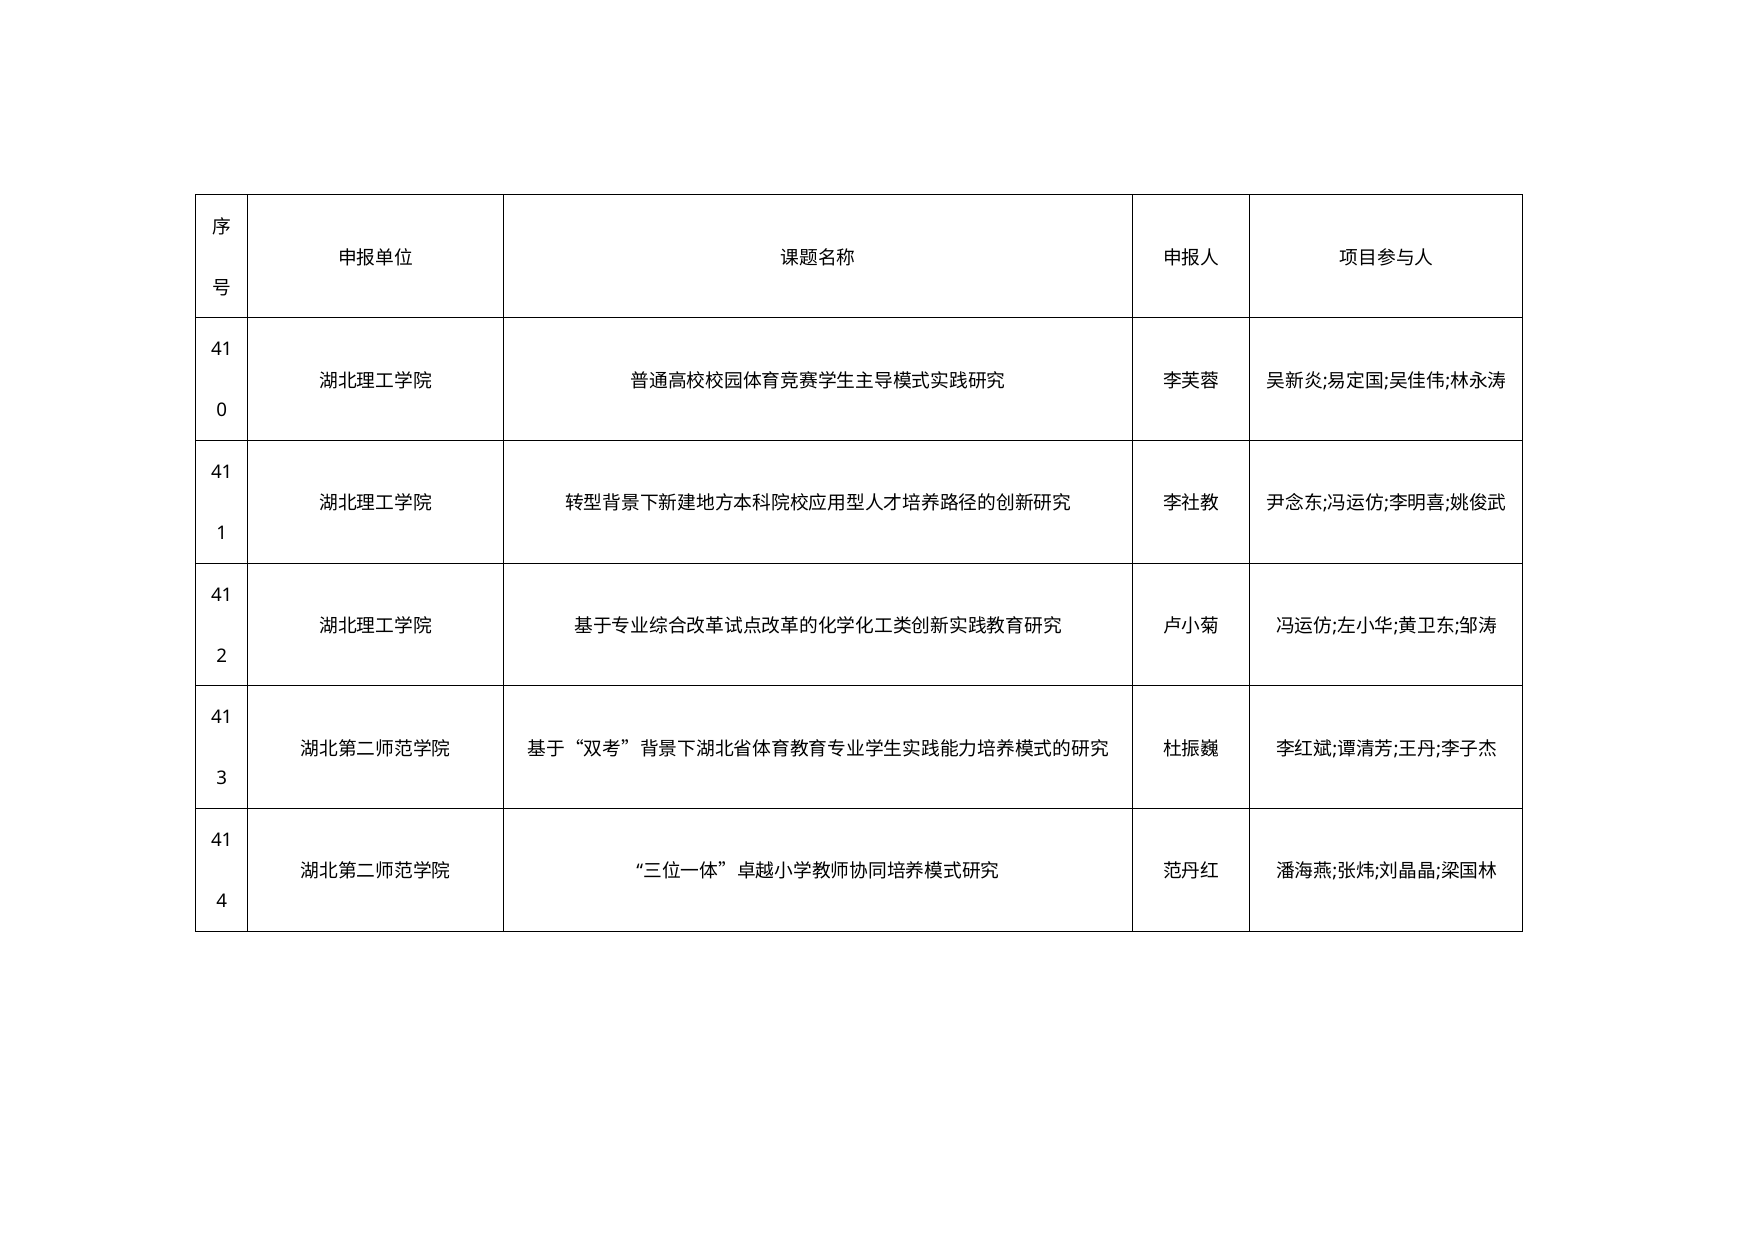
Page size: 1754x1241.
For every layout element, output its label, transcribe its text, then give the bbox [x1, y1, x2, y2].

table_cell 湖北第二师范学院 [248, 686, 503, 808]
table_cell 李社教 [1133, 441, 1249, 562]
table_cell 潘海燕;张炜;刘晶晶;梁国林 [1250, 809, 1522, 931]
table_cell 卢小菊 [1133, 564, 1249, 685]
table_cell 吴新炎;易定国;吴佳伟;林永涛 [1250, 318, 1522, 440]
table_cell 转型背景下新建地方本科院校应用型人才培养路径的创新研究 [504, 441, 1132, 562]
table_cell 基于专业综合改革试点改革的化学化工类创新实践教育研究 [504, 564, 1132, 685]
table_header 申报单位 [248, 195, 503, 317]
table_cell 普通高校校园体育竞赛学生主导模式实践研究 [504, 318, 1132, 440]
table_cell 411 [196, 441, 247, 562]
table_cell 414 [196, 809, 247, 931]
table_cell 尹念东;冯运仿;李明喜;姚俊武 [1250, 441, 1522, 562]
table_cell 410 [196, 318, 247, 440]
table_cell 杜振巍 [1133, 686, 1249, 808]
table_cell 李芙蓉 [1133, 318, 1249, 440]
table_cell 李红斌;谭清芳;王丹;李子杰 [1250, 686, 1522, 808]
table_cell 413 [196, 686, 247, 808]
table_cell 湖北第二师范学院 [248, 809, 503, 931]
table_cell 412 [196, 564, 247, 685]
table_header 序号 [196, 195, 247, 317]
table_header 申报人 [1133, 195, 1249, 317]
table_cell 湖北理工学院 [248, 564, 503, 685]
table_cell 湖北理工学院 [248, 318, 503, 440]
table_cell 基于“双考”背景下湖北省体育教育专业学生实践能力培养模式的研究 [504, 686, 1132, 808]
table_header 项目参与人 [1250, 195, 1522, 317]
table_cell 湖北理工学院 [248, 441, 503, 562]
table_cell 范丹红 [1133, 809, 1249, 931]
table_cell “三位一体”卓越小学教师协同培养模式研究 [504, 809, 1132, 931]
table_header 课题名称 [504, 195, 1132, 317]
table_cell 冯运仿;左小华;黄卫东;邹涛 [1250, 564, 1522, 685]
